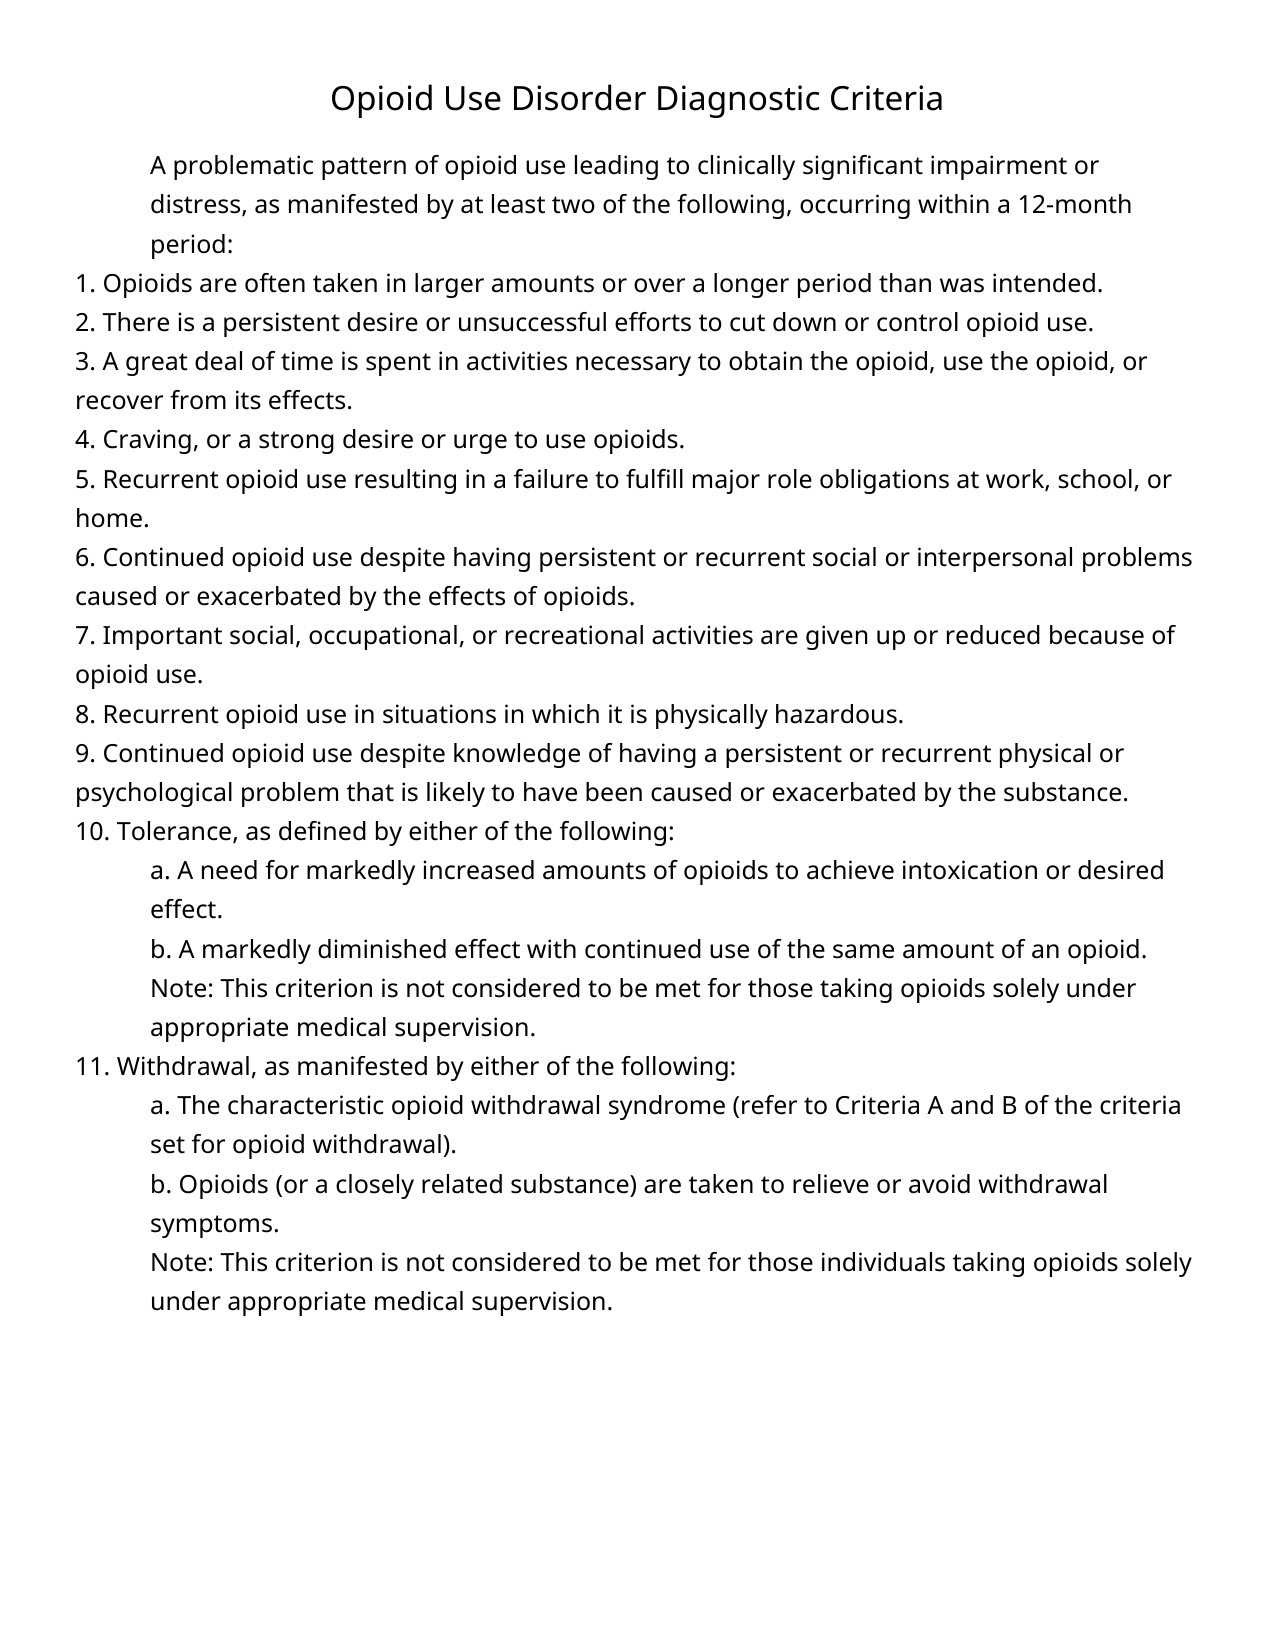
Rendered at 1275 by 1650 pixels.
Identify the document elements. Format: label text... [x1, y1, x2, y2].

text Note: This criterion is not considered to be met for those individuals taking opioids solely under appropriate medical supervision. [150, 1245, 1200, 1318]
text 8. Recurrent opioid use in situations in which it is physically hazardous. [75, 696, 1200, 730]
text 7. Important social, occupational, or recreational activities are given up or reduced because of opioid use. [75, 618, 1200, 691]
text Opioid Use Disorder Diagnostic Criteria [75, 75, 1200, 120]
text 5. Recurrent opioid use resulting in a failure to fulfill major role obligations at work, school, or home. [75, 461, 1200, 534]
text Note: This criterion is not considered to be met for those taking opioids solely under appropriate medical supervision. [150, 971, 1200, 1044]
text b. A markedly diminished effect with continued use of the same amount of an opioid. [150, 931, 1200, 965]
text 11. Withdrawal, as manifested by either of the following: [75, 1049, 1200, 1083]
text b. Opioids (or a closely related substance) are taken to relieve or avoid withdrawal symptoms. [150, 1166, 1200, 1239]
text a. A need for markedly increased amounts of opioids to achieve intoxication or desired effect. [150, 853, 1200, 926]
text 10. Tolerance, as defined by either of the following: [75, 814, 1200, 848]
text A problematic pattern of opioid use leading to clinically significant impairment or distress, as manifested by at least two of the following, occurring within a 12-month period: [150, 148, 1200, 260]
text 1. Opioids are often taken in larger amounts or over a longer period than was intended. [75, 266, 1200, 299]
text 9. Continued opioid use despite knowledge of having a persistent or recurrent physical or psychological problem that is likely to have been caused or exacerbated by the substance. [75, 736, 1200, 809]
text 2. There is a persistent desire or unsuccessful efforts to cut down or control opioid use. [75, 305, 1200, 339]
text 6. Continued opioid use despite having persistent or recurrent social or interpersonal problems caused or exacerbated by the effects of opioids. [75, 540, 1200, 613]
text a. The characteristic opioid withdrawal syndrome (refer to Criteria A and B of the criteria set for opioid withdrawal). [150, 1088, 1200, 1161]
text 3. A great deal of time is spent in activities necessary to obtain the opioid, use the opioid, or recover from its effects. [75, 344, 1200, 417]
text 4. Craving, or a strong desire or urge to use opioids. [75, 422, 1200, 456]
